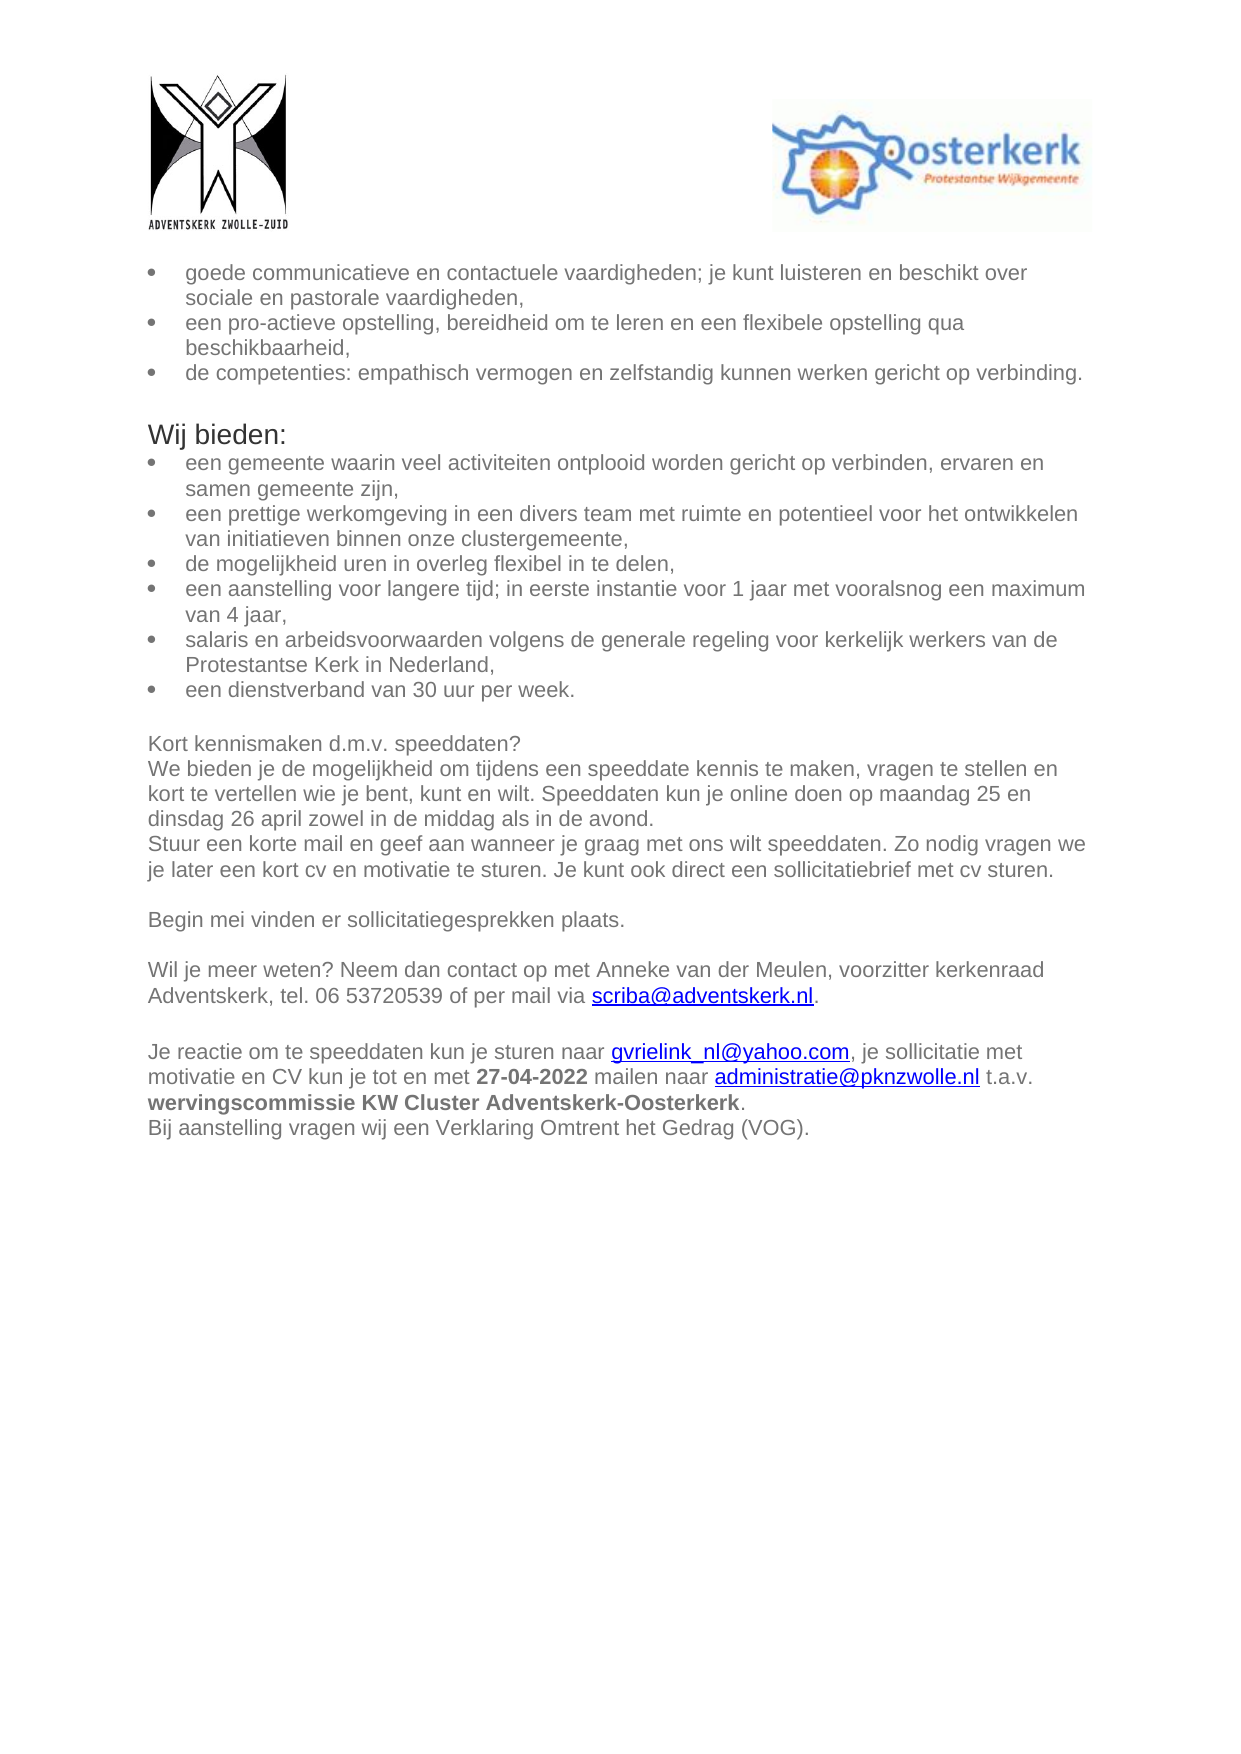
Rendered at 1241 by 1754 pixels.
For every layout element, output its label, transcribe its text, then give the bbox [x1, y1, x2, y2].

text Wil je meer weten? Neem dan contact op met Anneke van der Meulen, voorzitter kerkenraad Adventskerk, tel. 06 53720539 of per mail via scriba@adventskerk.nl. [148, 957, 1093, 1008]
list een prettige werkomgeving in een divers team met ruimte en potentieel voor het ontwikkelen van initiatieven binnen onze clustergemeente, [148, 501, 1093, 551]
text Wij bieden: [148, 418, 1093, 450]
list goede communicatieve en contactuele vaardigheden; je kunt luisteren en beschikt over sociale en pastorale vaardigheden, [148, 259, 1093, 310]
text Je reactie om te speeddaten kun je sturen naar gvrielink_nl@yahoo.com, je sollicitatie met motivatie en CV kun je tot en met 27-04-2022 mailen naar administratie@pknzwolle.nl t.a.v. wervingscommissie KW Cluster Adventskerk-Oosterkerk. Bij aanstelling vragen wij een Verklaring Omtrent het Gedrag (VOG). [148, 1039, 1093, 1140]
list een gemeente waarin veel activiteiten ontplooid worden gericht op verbinden, ervaren en samen gemeente zijn, [148, 450, 1093, 501]
list salaris en arbeidsvoorwaarden volgens de generale regeling voor kerkelijk werkers van de Protestantse Kerk in Nederland, [148, 627, 1093, 677]
text Begin mei vinden er sollicitatiegesprekken plaats. [148, 907, 1093, 932]
picture [147, 73, 289, 232]
list een pro-actieve opstelling, bereidheid om te leren en een flexibele opstelling qua beschikbaarheid, [148, 310, 1093, 360]
picture [772, 99, 1093, 232]
list een aanstelling voor langere tijd; in eerste instantie voor 1 jaar met vooralsnog een maximum van 4 jaar, [148, 576, 1093, 627]
text We bieden je de mogelijkheid om tijdens een speeddate kennis te maken, vragen te stellen en kort te vertellen wie je bent, kunt en wilt. Speeddaten kun je online doen op maandag 25 en dinsdag 26 april zowel in de middag als in de avond. Stuur een korte mail en geef aan wanneer je graag met ons wilt speeddaten. Zo nodig vragen we je later een kort cv en motivatie te sturen. Je kunt ook direct een sollicitatiebrief met cv sturen. [148, 756, 1093, 882]
text Kort kennismaken d.m.v. speeddaten? [148, 730, 1093, 756]
list een dienstverband van 30 uur per week. [148, 677, 1093, 730]
list de competenties: empathisch vermogen en zelfstandig kunnen werken gericht op verbinding. [148, 360, 1093, 386]
list de mogelijkheid uren in overleg flexibel in te delen, [148, 551, 1093, 576]
